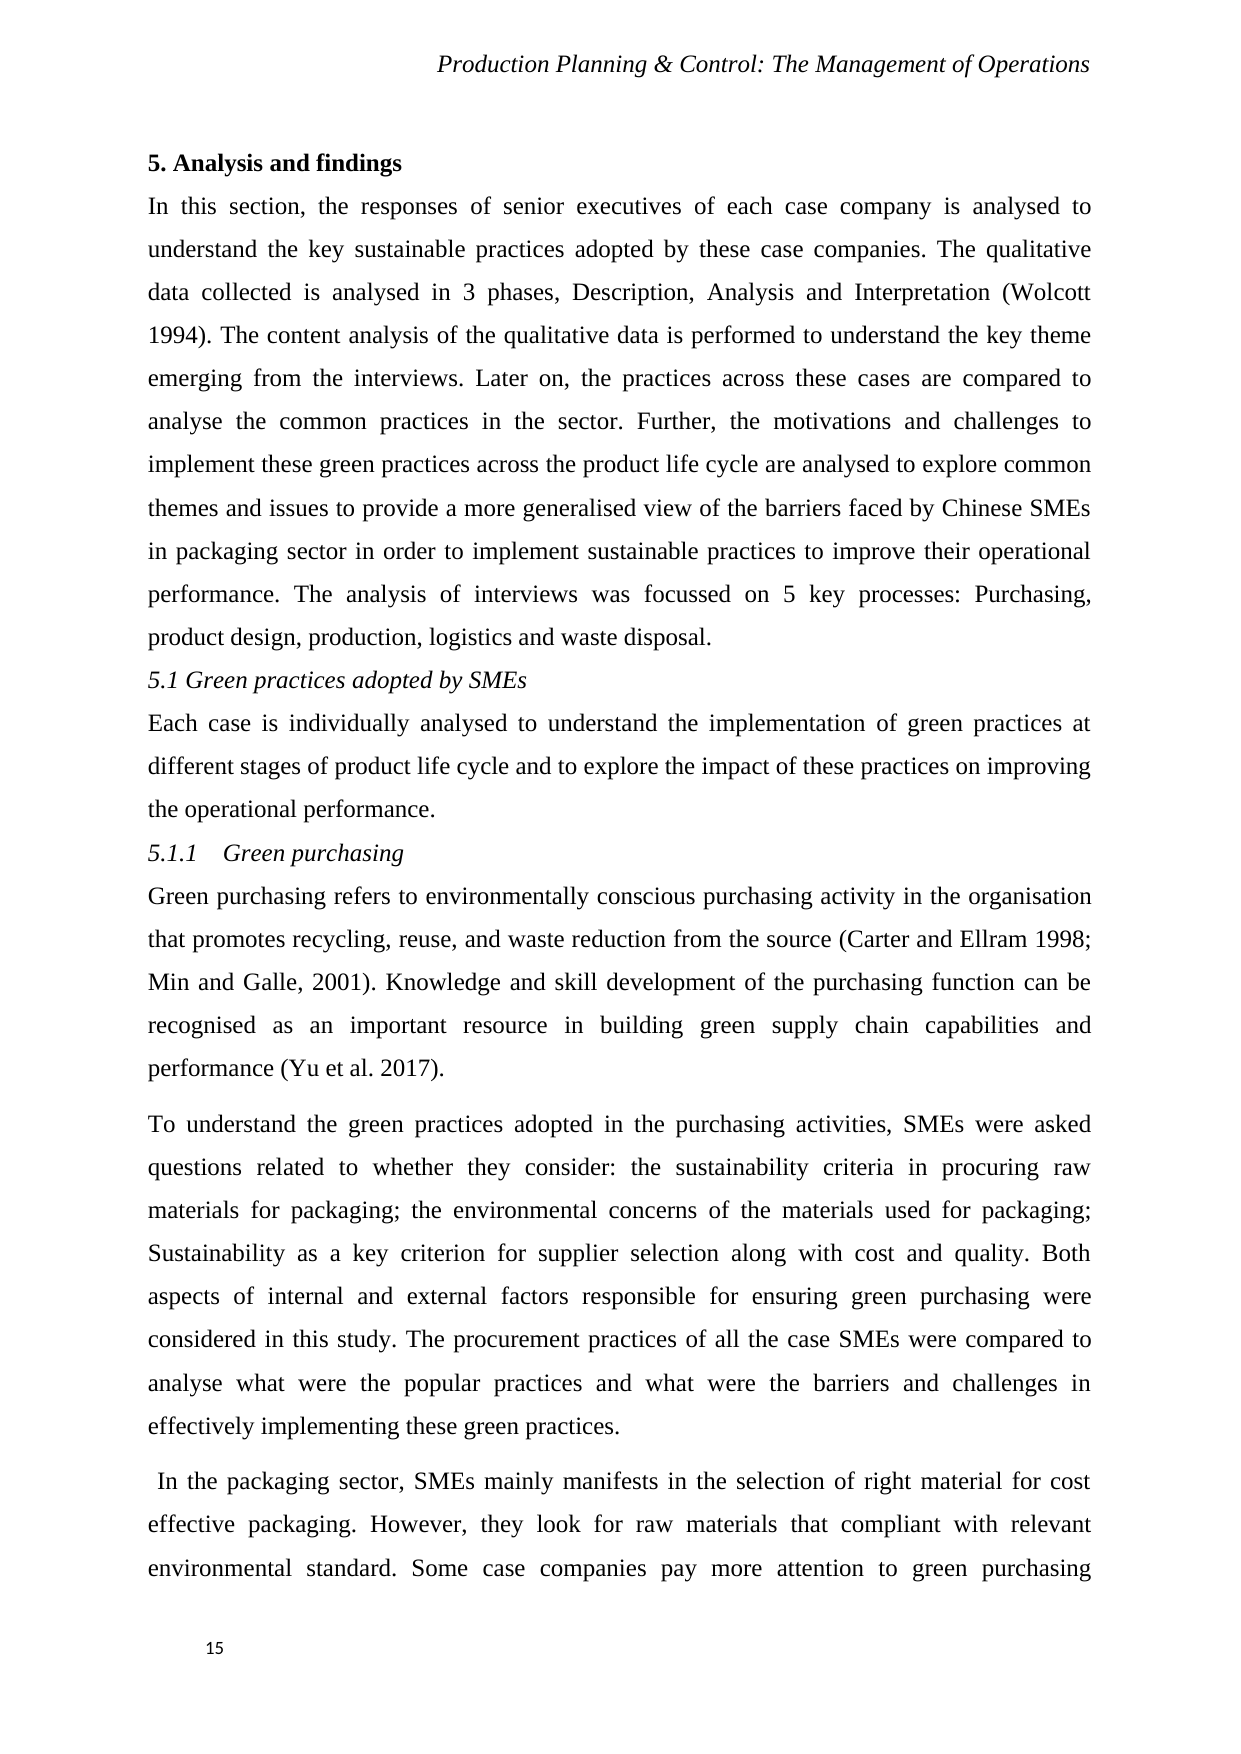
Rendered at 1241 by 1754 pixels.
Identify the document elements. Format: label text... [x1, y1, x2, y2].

subtitle Each case is individually analysed to understand the implementation of green practices at different stages of product life cycle and to explore the impact of these practices on improving the operational performance. [148, 708, 1092, 823]
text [148, 1466, 1092, 1581]
subtitle In this section, the responses of senior executives of each case company is analysed to understand the key sustainable practices adopted by these case companies. The qualitative data collected is analysed in 3 phases, Description, Analysis and Interpretation (Wolcott 1994). The content analysis of the qualitative data is performed to understand the key theme emerging from the interviews. Later on, the practices across these cases are compared to analyse the common practices in the sector. Further, the motivations and challenges to implement these green practices across the product life cycle are analysed to explore common themes and issues to provide a more generalised view of the barriers faced by Chinese SMEs in packaging sector in order to implement sustainable practices to improve their operational performance. The analysis of interviews was focussed on 5 key processes: Purchasing, product design, production, logistics and waste disposal. [148, 191, 1092, 651]
list Green purchasing refers to environmentally conscious purchasing activity in the organisation that promotes recycling, reuse, and waste reduction from the source (Carter and Ellram 1998; Min and Galle, 2001). Knowledge and skill development of the purchasing function can be recognised as an important resource in building green supply chain capabilities and performance (Yu et al. 2017). [148, 881, 1092, 1082]
list 5.1.1 Green purchasing [148, 838, 1092, 866]
text To understand the green practices adopted in the purchasing activities, SMEs were asked questions related to whether they consider: the sustainability criteria in procuring raw materials for packaging; the environmental concerns of the materials used for packaging; Sustainability as a key criterion for supplier selection along with cost and quality. Both aspects of internal and external factors responsible for ensuring green purchasing were considered in this study. The procurement practices of all the case SMEs were compared to analyse what were the popular practices and what were the barriers and challenges in effectively implementing these green practices. [148, 1109, 1092, 1439]
text 5.1 Green practices adopted by SMEs [148, 665, 1092, 694]
subtitle 5. Analysis and findings [148, 148, 1092, 176]
